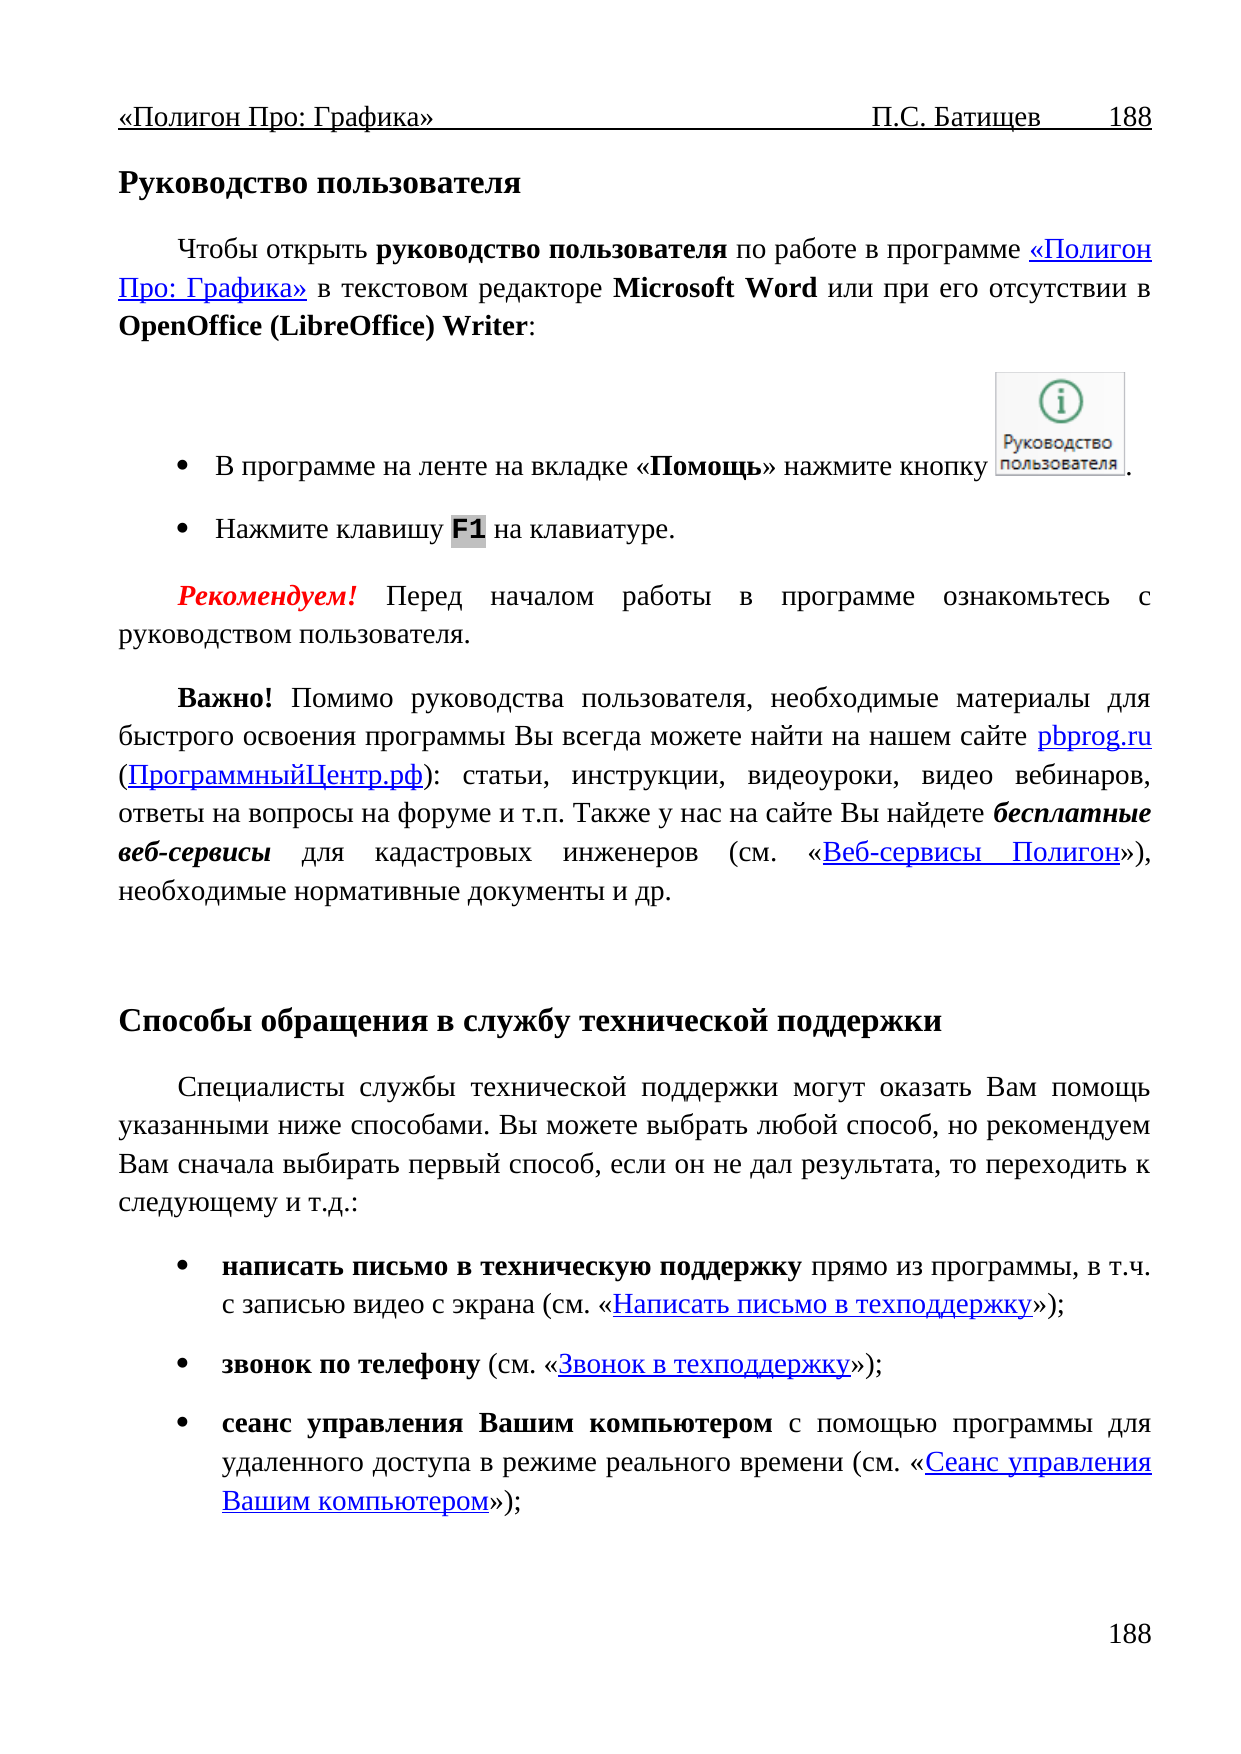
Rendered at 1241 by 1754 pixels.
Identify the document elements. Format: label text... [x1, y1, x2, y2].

picture [995, 372, 1125, 476]
text Специалисты службы технической поддержки могут оказать Вам помощь указанными ниже способами. Вы можете выбрать любой способ, но рекомендуем Вам сначала выбирать первый способ, если он не дал результата, то переходить к следующему и т.д.: [118, 1069, 1152, 1218]
text Важно! Помимо руководства пользователя, необходимые материалы для быстрого освоения программы Вы всегда можете найти на нашем сайте pbprog.ru (ПрограммныйЦентр.рф): статьи, инструкции, видеоуроки, видео вебинаров, ответы на вопросы на форуме и т.п. Также у нас на сайте Вы найдете бесплатные веб-сервисы для кадастровых инженеров (см. «Веб-сервисы Полигон»), необходимые нормативные документы и др. [118, 680, 1152, 906]
list В программе на ленте на вкладке «Помощь» нажмите кнопку . [177, 372, 1152, 482]
text Рекомендуем! Перед началом работы в программе ознакомьтесь с руководством пользователя. [118, 578, 1152, 650]
list Нажмите клавишу F1 на клавиатуре. [177, 512, 1152, 548]
list написать письмо в техническую поддержку прямо из программы, в т.ч. с записью видео с экрана (см. «Написать письмо в техподдержку»); [177, 1248, 1152, 1320]
list сеанс управления Вашим компьютером с помощью программы для удаленного доступа в режиме реального времени (см. «Сеанс управления Вашим компьютером»); [177, 1406, 1152, 1516]
subtitle Руководство пользователя [118, 162, 1152, 201]
subtitle Способы обращения в службу технической поддержки [118, 1000, 1152, 1038]
text Чтобы открыть руководство пользователя по работе в программе «Полигон Про: Графика» в текстовом редакторе Microsoft Word или при его отсутствии в OpenOffice (LibreOffice) Writer: [118, 231, 1152, 342]
list звонок по телефону (см. «Звонок в техподдержку»); [177, 1346, 1152, 1380]
